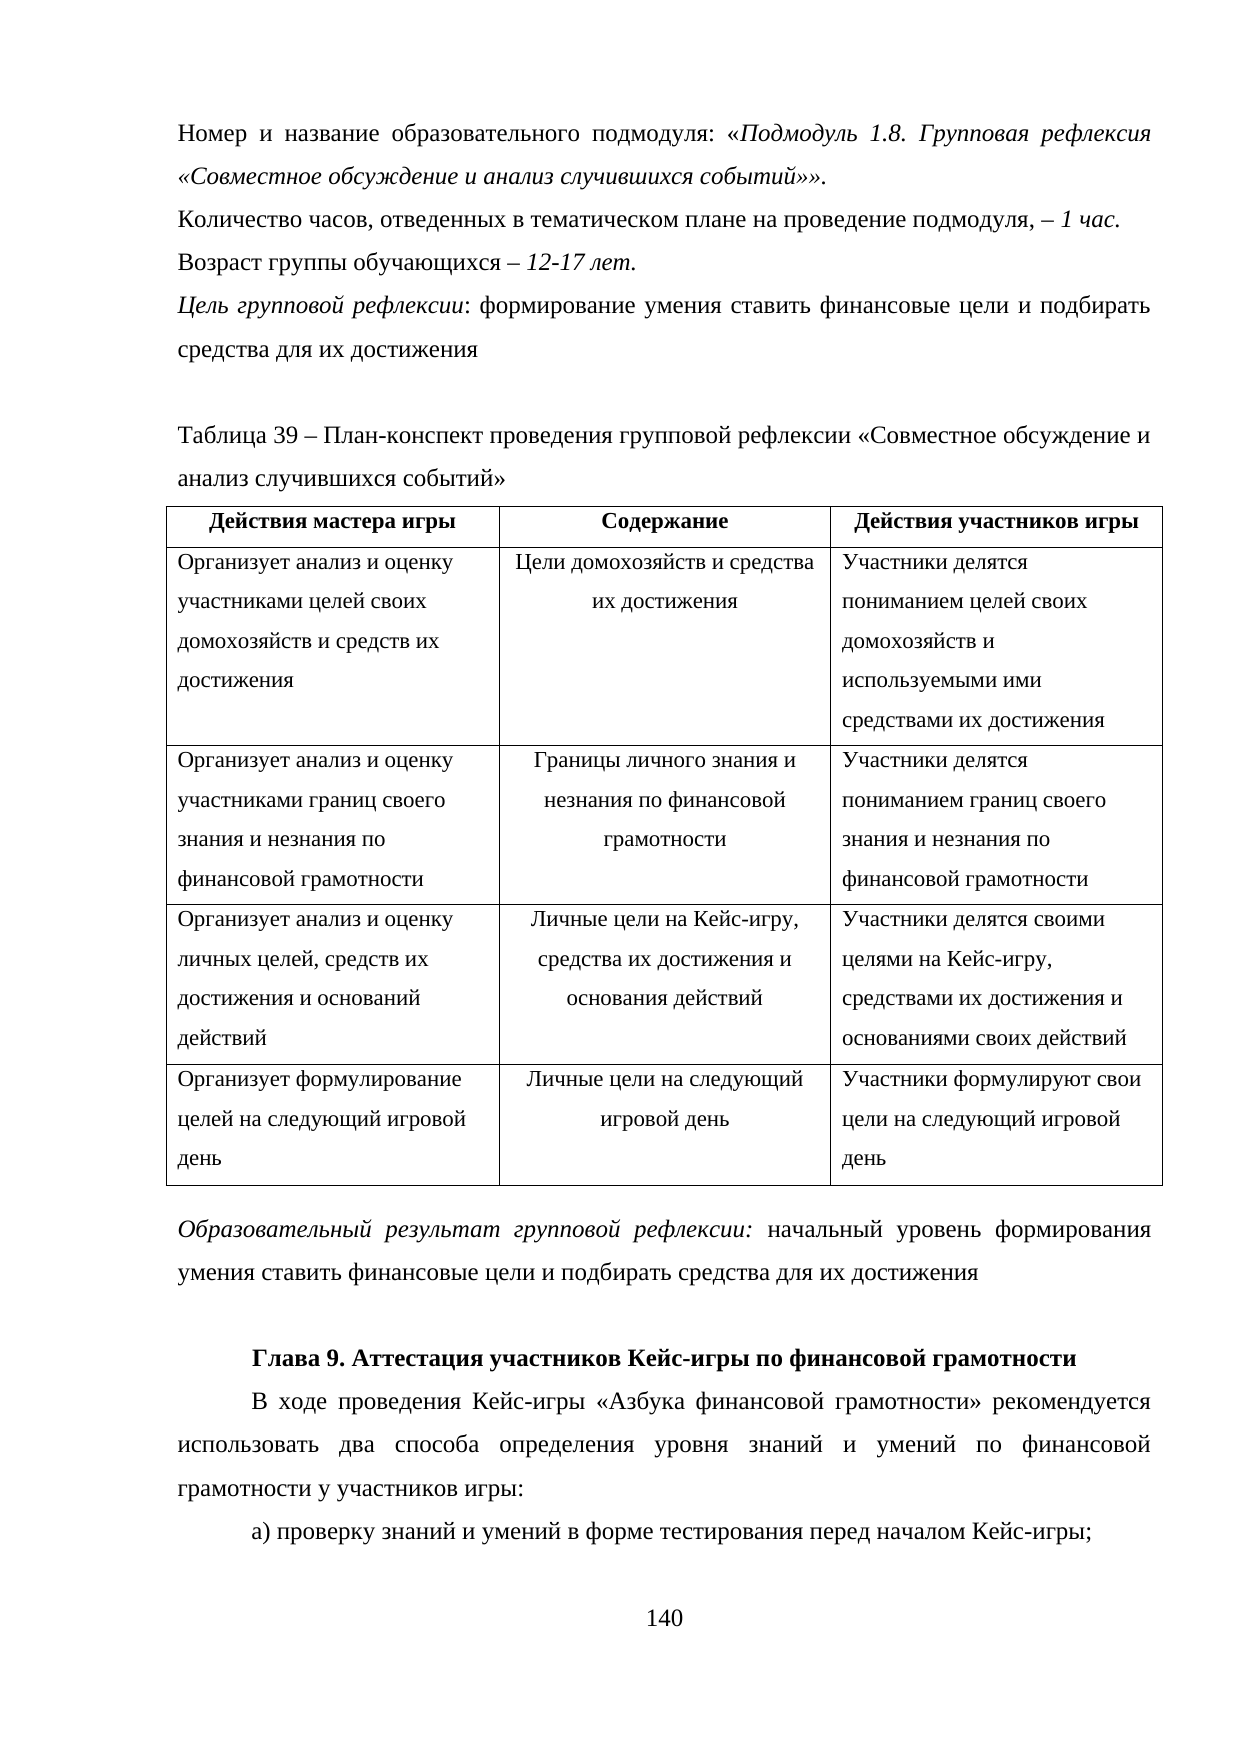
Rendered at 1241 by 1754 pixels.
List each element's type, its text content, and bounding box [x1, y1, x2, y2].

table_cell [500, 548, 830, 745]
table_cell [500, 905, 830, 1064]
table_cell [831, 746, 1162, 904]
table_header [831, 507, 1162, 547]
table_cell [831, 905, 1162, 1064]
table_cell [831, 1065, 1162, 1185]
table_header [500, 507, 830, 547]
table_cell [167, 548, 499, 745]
text Цель групповой рефлексии: формирование умения ставить финансовые цели и подбирать средства для их достижения [177, 291, 1152, 362]
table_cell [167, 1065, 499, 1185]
text Глава 9. Аттестация участников Кейс-игры по финансовой грамотности [177, 1343, 1152, 1372]
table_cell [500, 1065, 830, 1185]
text Номер и название образовательного подмодуля: «Подмодуль 1.8. Групповая рефлексия «Совместное обсуждение и анализ случившихся событий»». [177, 118, 1152, 190]
text Количество часов, отведенных в тематическом плане на проведение подмодуля, – 1 час. [177, 204, 1152, 233]
text а) проверку знаний и умений в форме тестирования перед началом Кейс-игры; [177, 1516, 1152, 1544]
text Образовательный результат групповой рефлексии: начальный уровень формирования умения ставить финансовые цели и подбирать средства для их достижения [177, 1214, 1152, 1286]
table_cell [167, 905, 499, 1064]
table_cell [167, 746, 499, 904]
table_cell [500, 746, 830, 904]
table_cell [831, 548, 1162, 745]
text Возраст группы обучающихся – 12-17 лет. [177, 247, 1152, 276]
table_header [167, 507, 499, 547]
text В ходе проведения Кейс-игры «Азбука финансовой грамотности» рекомендуется использовать два способа определения уровня знаний и умений по финансовой грамотности у участников игры: [177, 1386, 1152, 1501]
text Таблица 39 – План-конспект проведения групповой рефлексии «Совместное обсуждение и анализ случившихся событий» [177, 420, 1152, 492]
